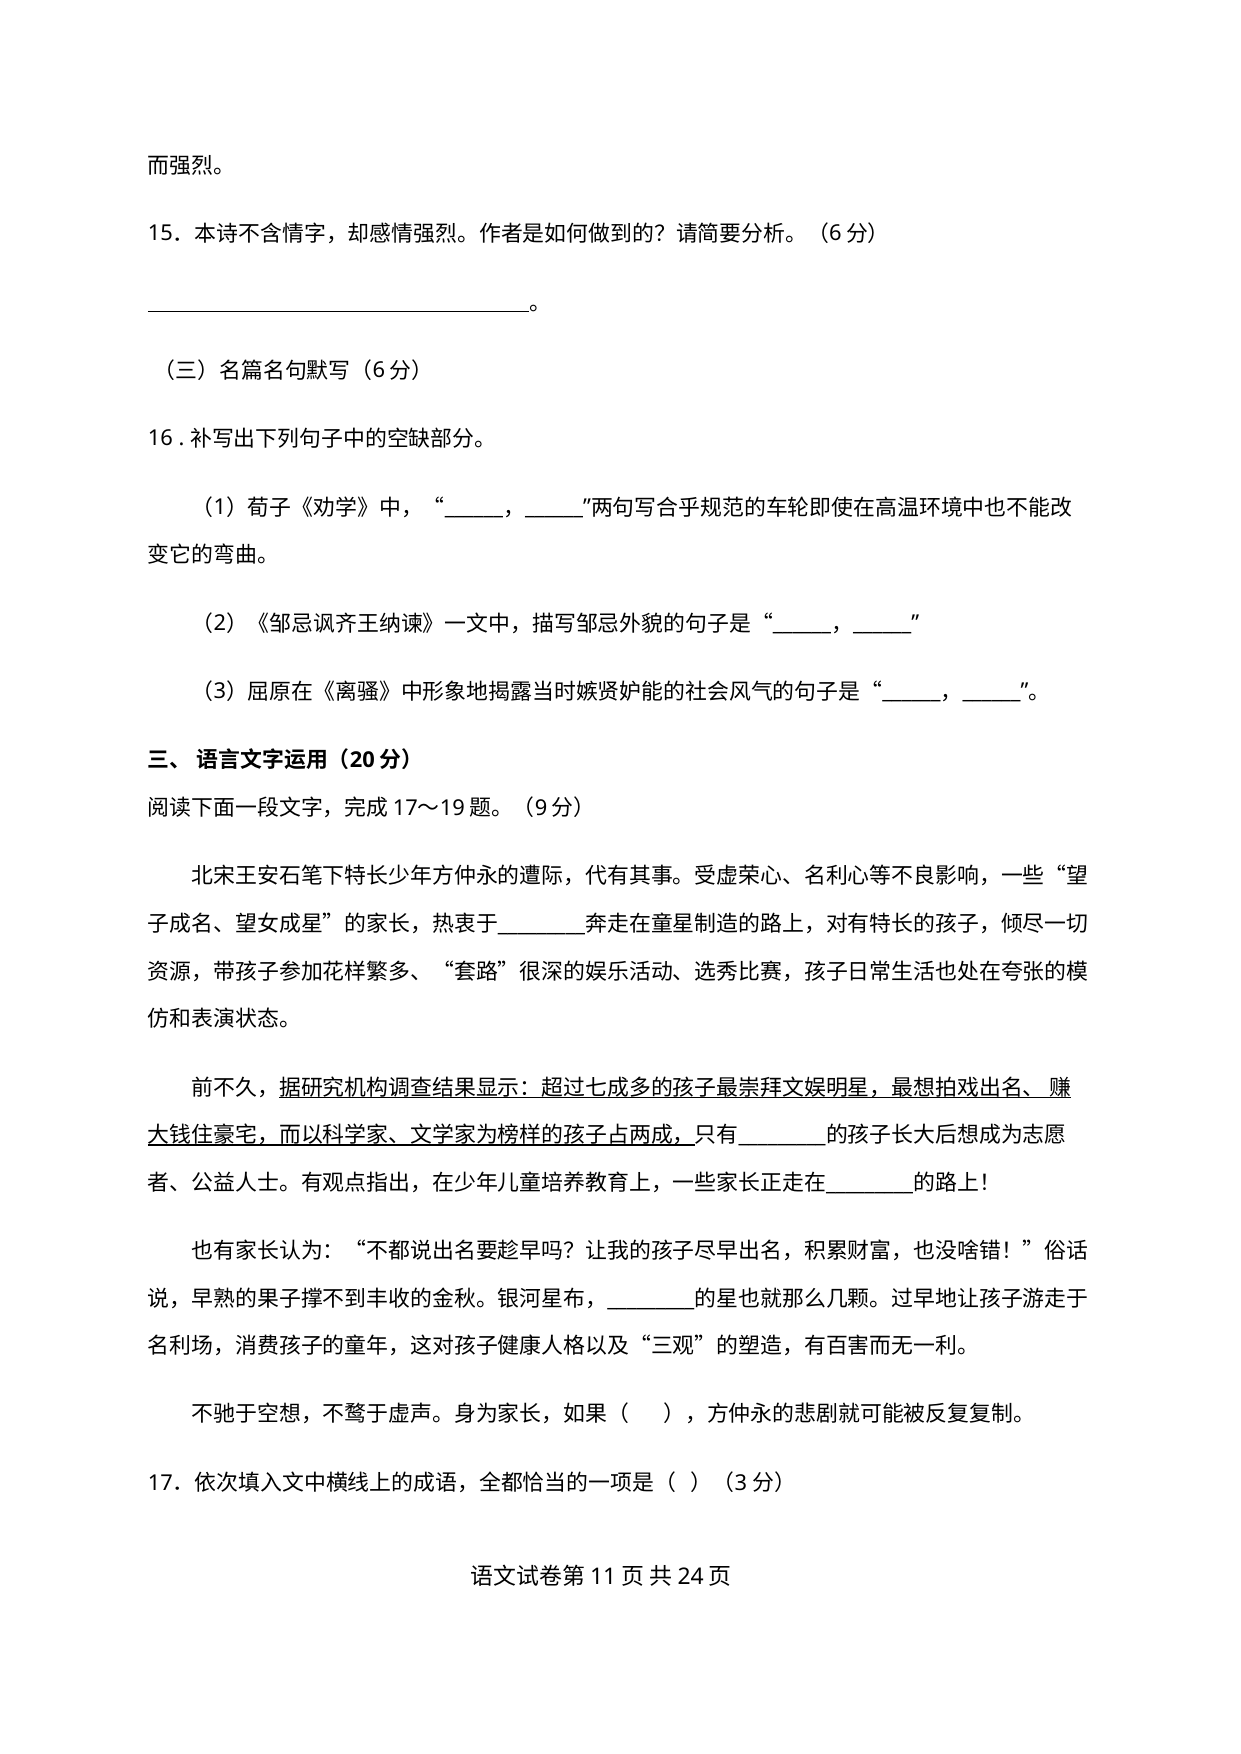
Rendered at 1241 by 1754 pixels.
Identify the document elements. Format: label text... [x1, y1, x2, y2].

text 不驰于空想，不鹜于虚声。身为家长，如果（ ），方仲永的悲剧就可能被反复复制。 [148, 1396, 1092, 1428]
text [148, 148, 1092, 179]
text （1）荀子《劝学》中，“______，______”两句写合乎规范的车轮即使在高温环境中也不能改变它的弯曲。 [148, 490, 1092, 569]
text 也有家长认为：“不都说出名要趁早吗？让我的孩子尽早出名，积累财富，也没啥错！”俗话说，早熟的果子撑不到丰收的金秋。银河星布，_________的星也就那么几颗。过早地让孩子游走于名利场，消费孩子的童年，这对孩子健康人格以及“三观”的塑造，有百害而无一利。 [148, 1233, 1092, 1360]
text （三）名篇名句默写（6分） [148, 353, 1092, 384]
text 15．本诗不含情字，却感情强烈。作者是如何做到的？请简要分析。（6分） [148, 216, 1092, 248]
text 北宋王安石笔下特长少年方仲永的遭际，代有其事。受虚荣心、名利心等不良影响，一些“望子成名、望女成星”的家长，热衷于_________奔走在童星制造的路上，对有特长的孩子，倾尽一切资源，带孩子参加花样繁多、“套路”很深的娱乐活动、选秀比赛，孩子日常生活也处在夸张的模仿和表演状态。 [148, 858, 1092, 1033]
text 17．依次填入文中横线上的成语，全都恰当的一项是（ ）（3 分） [148, 1465, 1092, 1497]
text （3）屈原在《离骚》中形象地揭露当时嫉贤妒能的社会风气的句子是“______，______”。 [148, 674, 1092, 706]
text 阅读下面一段文字，完成17～19题。（9分） [148, 790, 1092, 822]
text 三、 语言文字运用（20分） [148, 742, 1092, 774]
text 前不久，据研究机构调查结果显示：超过七成多的孩子最崇拜文娱明星，最想拍戏出名、 赚大钱住豪宅，而以科学家、文学家为榜样的孩子占两成，只有_________的孩子长大后想成为志愿者、公益人士。有观点指出，在少年儿童培养教育上，一些家长正走在_________的路上！ [148, 1069, 1092, 1196]
text 。 [148, 284, 1092, 316]
text （2）《邹忌讽齐王纳谏》一文中，描写邹忌外貌的句子是“______，______” [148, 606, 1092, 637]
text 16 . 补写出下列句子中的空缺部分。 [148, 421, 1092, 453]
